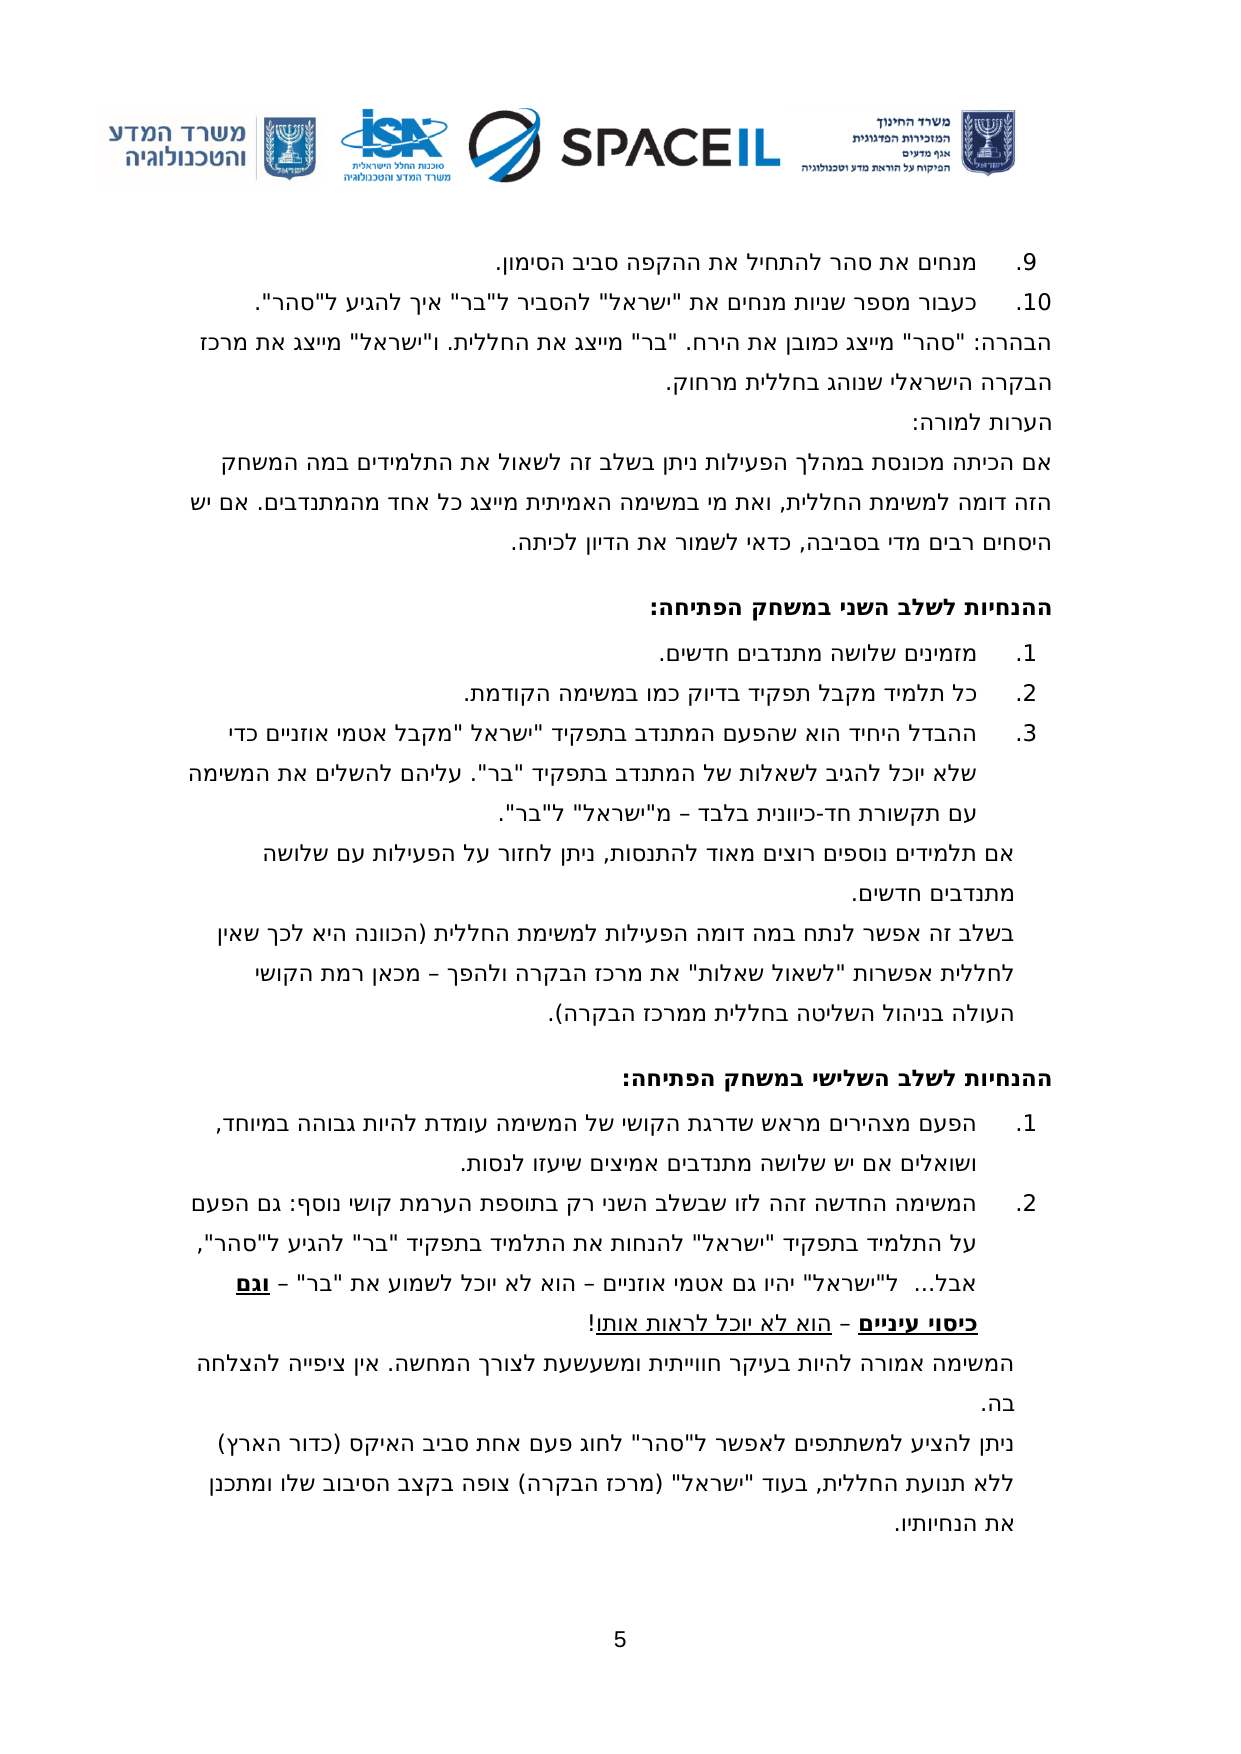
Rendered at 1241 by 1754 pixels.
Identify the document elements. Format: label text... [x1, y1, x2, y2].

list כל תלמיד מקבל תפקיד בדיוק כמו במשימה הקודמת. [187, 680, 1015, 707]
text הערות למורה: [187, 409, 1053, 436]
list המשימה החדשה זהה לזו שבשלב השני רק בתוספת הערמת קושי נוסף: גם הפעם על התלמיד בתפקיד "ישראל" להנחות את התלמיד בתפקיד "בר" להגיע ל"סהר", אבל... ל"ישראל" יהיו גם אטמי אוזניים – הוא לא יוכל לשמוע את "בר" – וגם כיסוי עיניים – הוא לא יוכל לראות אותו! [187, 1190, 1015, 1337]
text אם תלמידים נוספים רוצים מאוד להתנסות, ניתן לחזור על הפעילות עם שלושה מתנדבים חדשים. [187, 840, 1015, 907]
text המשימה אמורה להיות בעיקר חווייתית ומשעשעת לצורך המחשה. אין ציפייה להצלחה בה. [187, 1350, 1015, 1417]
picture [98, 73, 1053, 221]
subtitle ההנחיות לשלב השני במשחק הפתיחה: [187, 594, 1053, 621]
text ניתן להציע למשתתפים לאפשר ל"סהר" לחוג פעם אחת סביב האיקס (כדור הארץ) ללא תנועת החללית, בעוד "ישראל" (מרכז הבקרה) צופה בקצב הסיבוב שלו ומתכנן את הנחיותיו. [187, 1430, 1015, 1537]
text אם הכיתה מכונסת במהלך הפעילות ניתן בשלב זה לשאול את התלמידים במה המשחק הזה דומה למשימת החללית, ואת מי במשימה האמיתית מייצג כל אחד מהמתנדבים. אם יש היסחים רבים מדי בסביבה, כדאי לשמור את הדיון לכיתה. [187, 449, 1053, 556]
list מזמינים שלושה מתנדבים חדשים. [187, 640, 1015, 667]
text בשלב זה אפשר לנתח במה דומה הפעילות למשימת החללית (הכוונה היא לכך שאין לחללית אפשרות "לשאול שאלות" את מרכז הבקרה ולהפך – מכאן רמת הקושי העולה בניהול השליטה בחללית ממרכז הבקרה). [187, 920, 1015, 1027]
subtitle ההנחיות לשלב השלישי במשחק הפתיחה: [187, 1065, 1053, 1092]
list כעבור מספר שניות מנחים את "ישראל" להסביר ל"בר" איך להגיע ל"סהר". [187, 289, 1015, 316]
list הפעם מצהירים מראש שדרגת הקושי של המשימה עומדת להיות גבוהה במיוחד, ושואלים אם יש שלושה מתנדבים אמיצים שיעזו לנסות. [187, 1110, 1015, 1177]
list ההבדל היחיד הוא שהפעם המתנדב בתפקיד "ישראל "מקבל אטמי אוזניים כדי שלא יוכל להגיב לשאלות של המתנדב בתפקיד "בר". עליהם להשלים את המשימה עם תקשורת חד-כיוונית בלבד – מ"ישראל" ל"בר". [187, 720, 1015, 827]
list מנחים את סהר להתחיל את ההקפה סביב הסימון. [187, 249, 1015, 276]
text הבהרה: "סהר" מייצג כמובן את הירח. "בר" מייצג את החללית. ו"ישראל" מייצג את מרכז הבקרה הישראלי שנוהג בחללית מרחוק. [187, 329, 1053, 396]
